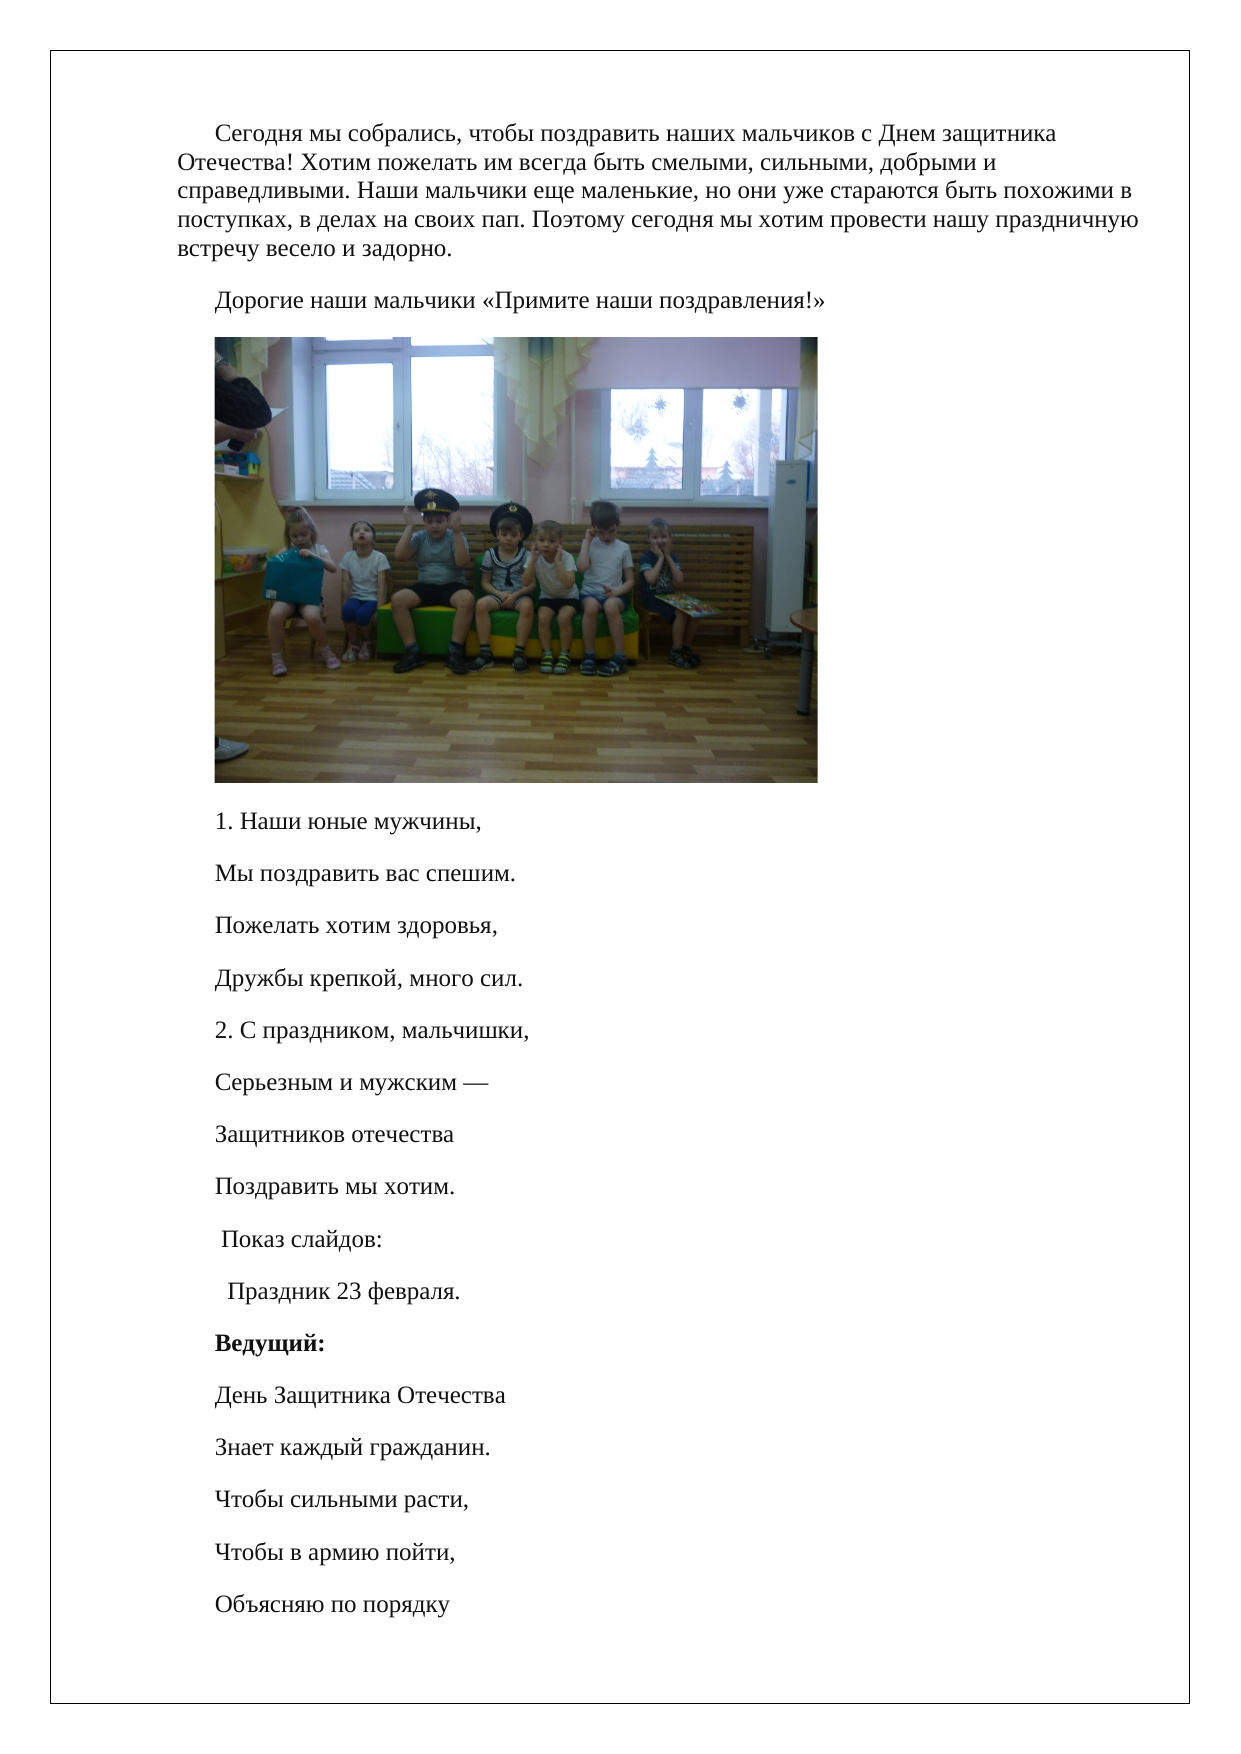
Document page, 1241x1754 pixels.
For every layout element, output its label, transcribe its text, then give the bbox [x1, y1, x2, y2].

text Пожелать хотим здоровья, [177, 911, 1152, 939]
text Праздник 23 февраля. [177, 1276, 1152, 1304]
text Знает каждый гражданин. [177, 1432, 1152, 1461]
picture [214, 337, 818, 783]
text Чтобы в армию пойти, [177, 1537, 1152, 1566]
text Сегодня мы собрались, чтобы поздравить наших мальчиков с Днем защитника Отечества! Хотим пожелать им всегда быть смелыми, сильными, добрыми и справедливыми. Наши мальчики еще маленькие, но они уже стараются быть похожими в поступках, в делах на своих пап. Поэтому сегодня мы хотим провести нашу праздничную встречу весело и задорно. [177, 118, 1152, 262]
text Объясняю по порядку [177, 1589, 1152, 1618]
text Мы поздравить вас спешим. [177, 858, 1152, 887]
text 2. С праздником, мальчишки, [177, 1015, 1152, 1044]
text Показ слайдов: [177, 1224, 1152, 1252]
text Поздравить мы хотим. [177, 1171, 1152, 1200]
text Защитников отечества [177, 1119, 1152, 1148]
text Ведущий: [177, 1328, 1152, 1357]
text 1. Наши юные мужчины, [177, 806, 1152, 835]
text Дружбы крепкой, много сил. [177, 963, 1152, 991]
text Серьезным и мужским — [177, 1067, 1152, 1096]
text Дорогие наши мальчики «Примите наши поздравления!» [177, 285, 1152, 314]
text Чтобы сильными расти, [177, 1484, 1152, 1513]
text День Защитника Отечества [177, 1380, 1152, 1409]
